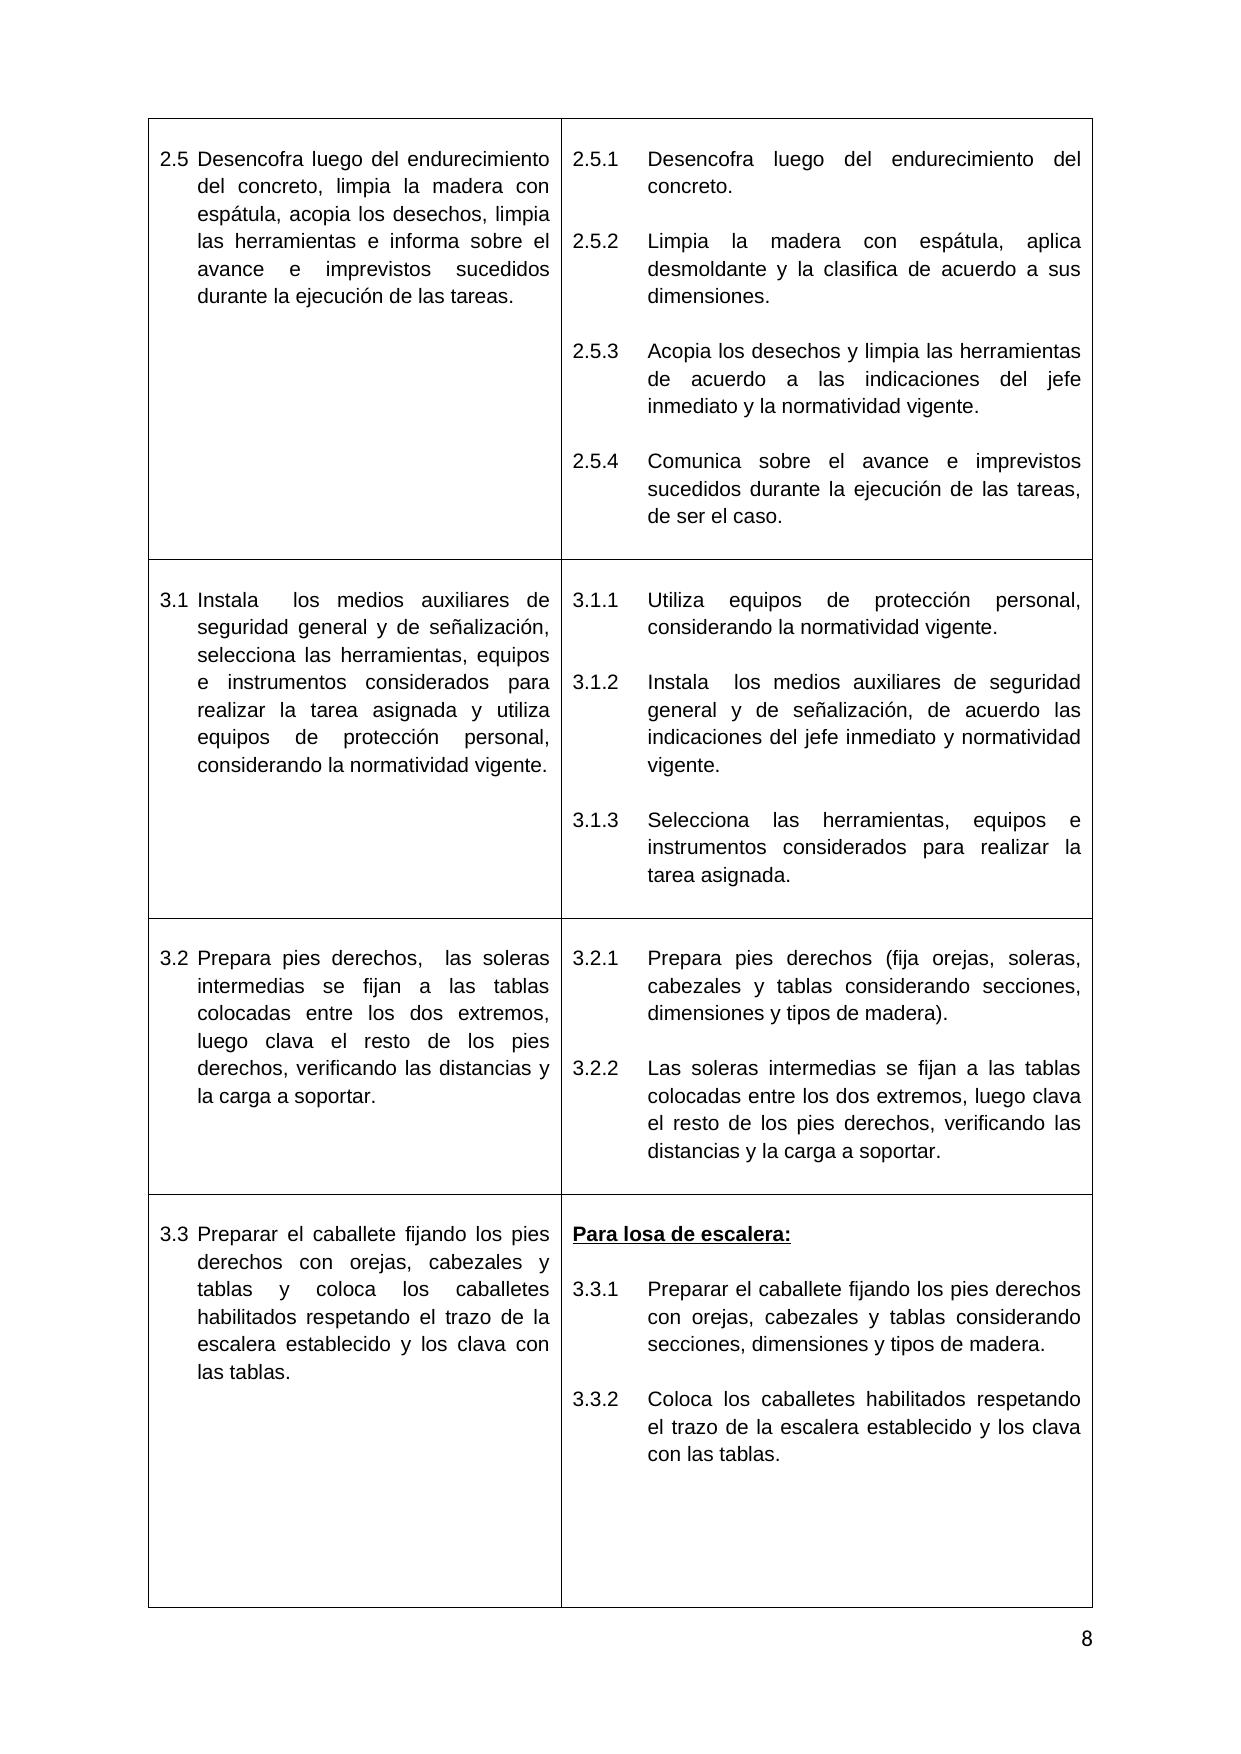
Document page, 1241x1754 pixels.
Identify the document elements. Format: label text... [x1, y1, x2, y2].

table_cell Para losa de escalera: Preparar el caballete fijando los pies derechos con orejas, cabezales y tablas considerando secciones, dimensiones y tipos de madera. Coloca los caballetes habilitados respetando el trazo de la escalera establecido y los clava con las tablas. [562, 1195, 1092, 1607]
table_cell Utiliza equipos de protección personal, considerando la normatividad vigente. Instala los medios auxiliares de seguridad general y de señalización, de acuerdo las indicaciones del jefe inmediato y normatividad vigente. Selecciona las herramientas, equipos e instrumentos considerados para realizar la tarea asignada. [562, 560, 1092, 918]
table_cell Desencofra luego del endurecimiento del concreto, limpia la madera con espátula, acopia los desechos, limpia las herramientas e informa sobre el avance e imprevistos sucedidos durante la ejecución de las tareas. [149, 119, 561, 559]
table_cell Instala los medios auxiliares de seguridad general y de señalización, selecciona las herramientas, equipos e instrumentos considerados para realizar la tarea asignada y utiliza equipos de protección personal, considerando la normatividad vigente. [149, 560, 561, 918]
table_cell Desencofra luego del endurecimiento del concreto. Limpia la madera con espátula, aplica desmoldante y la clasifica de acuerdo a sus dimensiones. Acopia los desechos y limpia las herramientas de acuerdo a las indicaciones del jefe inmediato y la normatividad vigente. Comunica sobre el avance e imprevistos sucedidos durante la ejecución de las tareas, de ser el caso. [562, 119, 1092, 559]
table_cell Prepara pies derechos (fija orejas, soleras, cabezales y tablas considerando secciones, dimensiones y tipos de madera). Las soleras intermedias se fijan a las tablas colocadas entre los dos extremos, luego clava el resto de los pies derechos, verificando las distancias y la carga a soportar. [562, 919, 1092, 1194]
table_cell Preparar el caballete fijando los pies derechos con orejas, cabezales y tablas y coloca los caballetes habilitados respetando el trazo de la escalera establecido y los clava con las tablas. [149, 1195, 561, 1607]
table_cell Prepara pies derechos, las soleras intermedias se fijan a las tablas colocadas entre los dos extremos, luego clava el resto de los pies derechos, verificando las distancias y la carga a soportar. [149, 919, 561, 1194]
